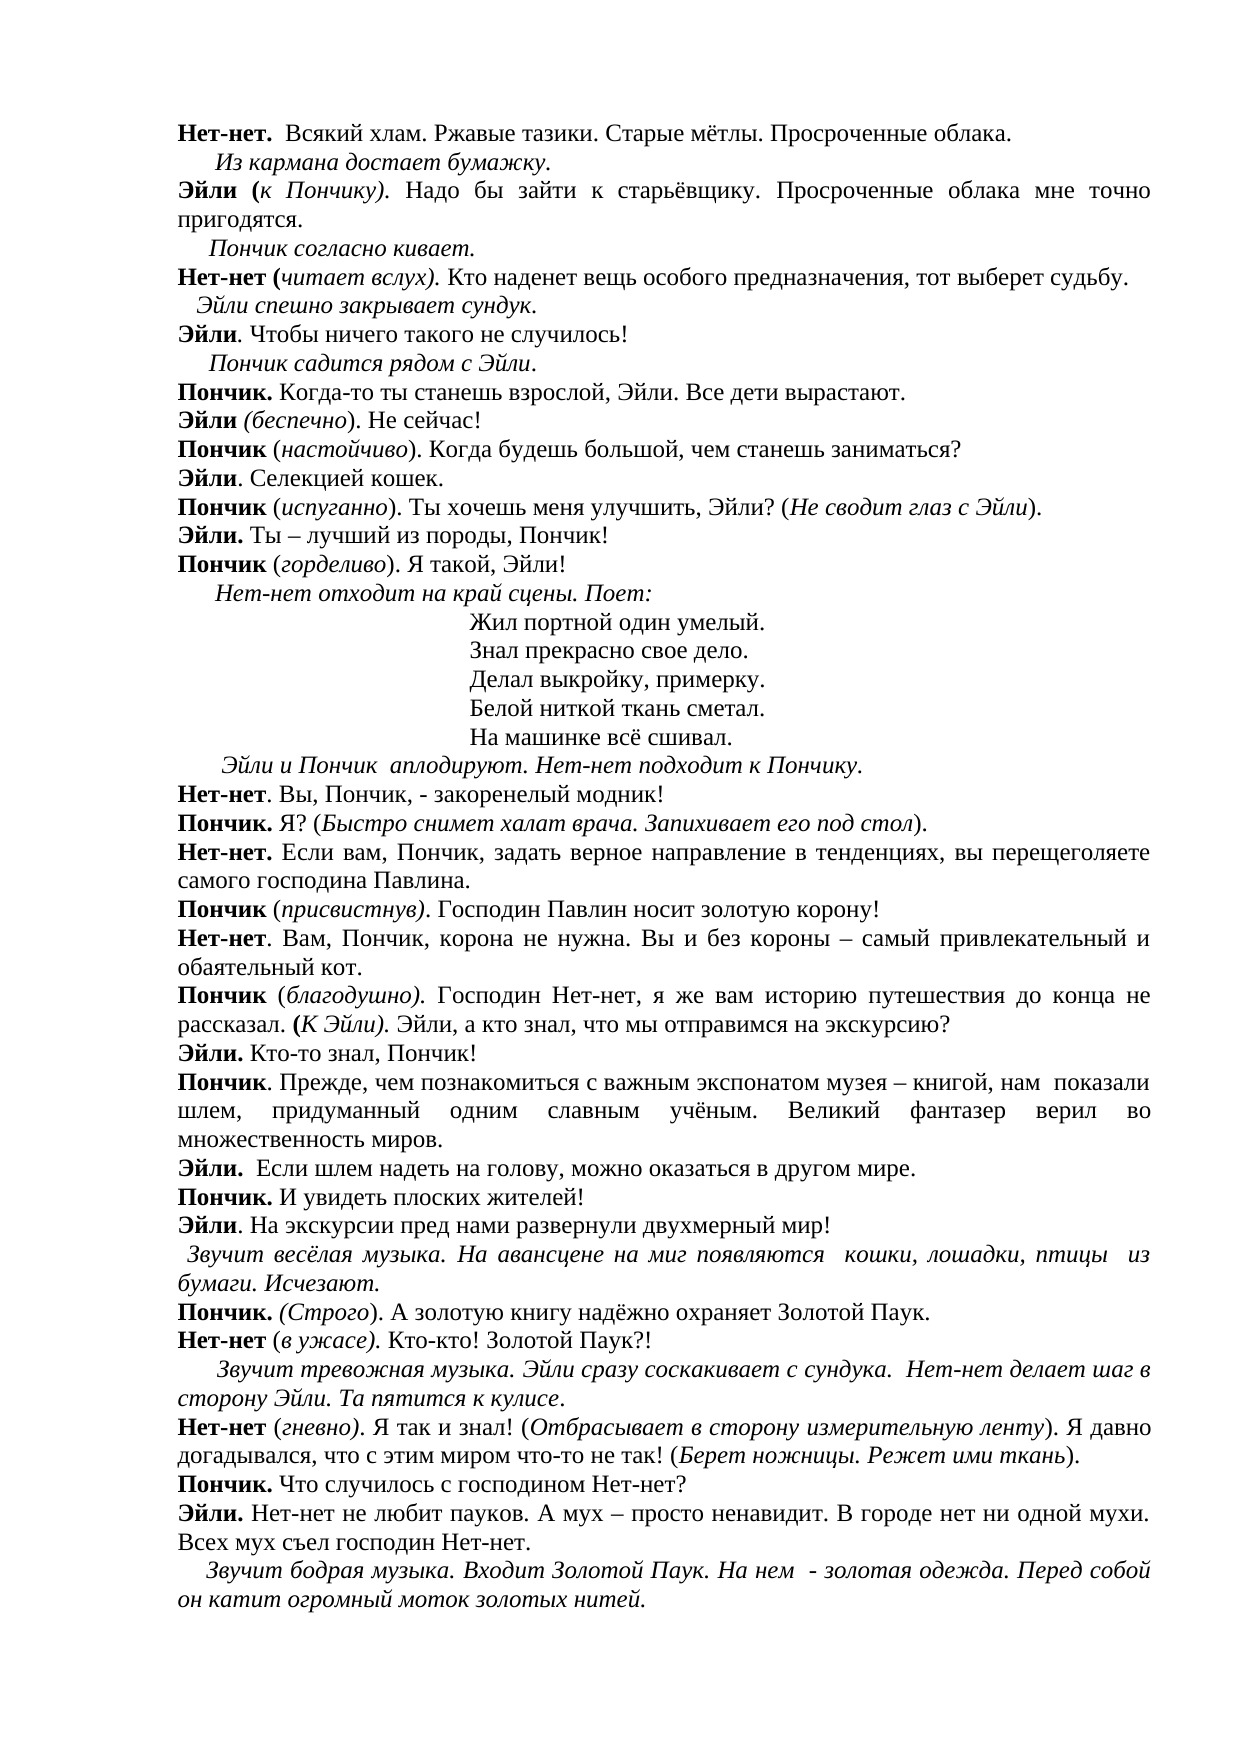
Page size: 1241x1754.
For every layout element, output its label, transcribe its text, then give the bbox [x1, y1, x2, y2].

text Пончик (настойчиво). Когда будешь большой, чем станешь заниматься? [177, 434, 1152, 463]
text Делал выкройку, примерку. [177, 664, 1152, 693]
text Пончик (присвистнув). Господин Павлин носит золотую корону! [177, 894, 1152, 923]
text Пончик садится рядом с Эйли. [177, 348, 1152, 377]
text Эйли. Кто-то знал, Пончик! [177, 1038, 1152, 1067]
text Эйли. Нет-нет не любит пауков. А мух – просто ненавидит. В городе нет ни одной мухи. Всех мух съел господин Нет-нет. [177, 1498, 1152, 1556]
text Эйли. На экскурсии пред нами развернули двухмерный мир! [177, 1211, 1152, 1239]
text Эйли (беспечно). Не сейчас! [177, 406, 1152, 434]
text Эйли. Селекцией кошек. [177, 463, 1152, 492]
text Нет-нет (в ужасе). Кто-кто! Золотой Паук?! [177, 1326, 1152, 1354]
text Звучит бодрая музыка. Входит Золотой Паук. На нем - золотая одежда. Перед собой он катит огромный моток золотых нитей. [177, 1556, 1152, 1613]
text Пончик. Я? (Быстро снимет халат врача. Запихивает его под стол). [177, 808, 1152, 837]
text Пончик (испуганно). Ты хочешь меня улучшить, Эйли? (Не сводит глаз с Эйли). [177, 492, 1152, 521]
text Пончик (благодушно). Господин Нет-нет, я же вам историю путешествия до конца не рассказал. (К Эйли). Эйли, а кто знал, что мы отправимся на экскурсию? [177, 981, 1152, 1038]
text Эйли спешно закрывает сундук. [177, 291, 1152, 319]
text Нет-нет. Если вам, Пончик, задать верное направление в тенденциях, вы перещеголяете самого господина Павлина. [177, 837, 1152, 894]
text Пончик. Прежде, чем познакомиться с важным экспонатом музея – книгой, нам показали шлем, придуманный одним славным учёным. Великий фантазер верил во множественность миров. [177, 1067, 1152, 1153]
text Знал прекрасно свое дело. [177, 636, 1152, 664]
text Нет-нет (читает вслух). Кто наденет вещь особого предназначения, тот выберет судьбу. [177, 262, 1152, 291]
text Пончик согласно кивает. [177, 233, 1152, 262]
text Пончик. И увидеть плоских жителей! [177, 1182, 1152, 1211]
text Нет-нет (гневно). Я так и знал! (Отбрасывает в сторону измерительную ленту). Я давно догадывался, что с этим миром что-то не так! (Берет ножницы. Режет ими ткань). [177, 1412, 1152, 1469]
text Эйли и Пончик аплодируют. Нет-нет подходит к Пончику. [177, 751, 1152, 779]
text Звучит весёлая музыка. На авансцене на миг появляются кошки, лошадки, птицы из бумаги. Исчезают. [177, 1239, 1152, 1297]
text Эйли. Чтобы ничего такого не случилось! [177, 319, 1152, 348]
text Звучит тревожная музыка. Эйли сразу соскакивает с сундука. Нет-нет делает шаг в сторону Эйли. Та пятится к кулисе. [177, 1354, 1152, 1412]
text Эйли. Если шлем надеть на голову, можно оказаться в другом мире. [177, 1153, 1152, 1182]
text Пончик. (Строго). А золотую книгу надёжно охраняет Золотой Паук. [177, 1297, 1152, 1326]
text Нет-нет отходит на край сцены. Поет: [177, 578, 1152, 607]
text Нет-нет. Вы, Пончик, - закоренелый модник! [177, 779, 1152, 808]
text Жил портной один умелый. [177, 607, 1152, 636]
text Эйли (к Пончику). Надо бы зайти к старьёвщику. Просроченные облака мне точно пригодятся. [177, 176, 1152, 233]
text Пончик (горделиво). Я такой, Эйли! [177, 549, 1152, 578]
text Белой ниткой ткань сметал. [177, 693, 1152, 722]
text Эйли. Ты – лучший из породы, Пончик! [177, 521, 1152, 549]
text Нет-нет. Вам, Пончик, корона не нужна. Вы и без короны – самый привлекательный и обаятельный кот. [177, 923, 1152, 981]
text Из кармана достает бумажку. [177, 147, 1152, 176]
text Пончик. Что случилось с господином Нет-нет? [177, 1469, 1152, 1498]
text Пончик. Когда-то ты станешь взрослой, Эйли. Все дети вырастают. [177, 377, 1152, 406]
text Нет-нет. Всякий хлам. Ржавые тазики. Старые мётлы. Просроченные облака. [177, 118, 1152, 147]
text На машинке всё сшивал. [177, 722, 1152, 751]
